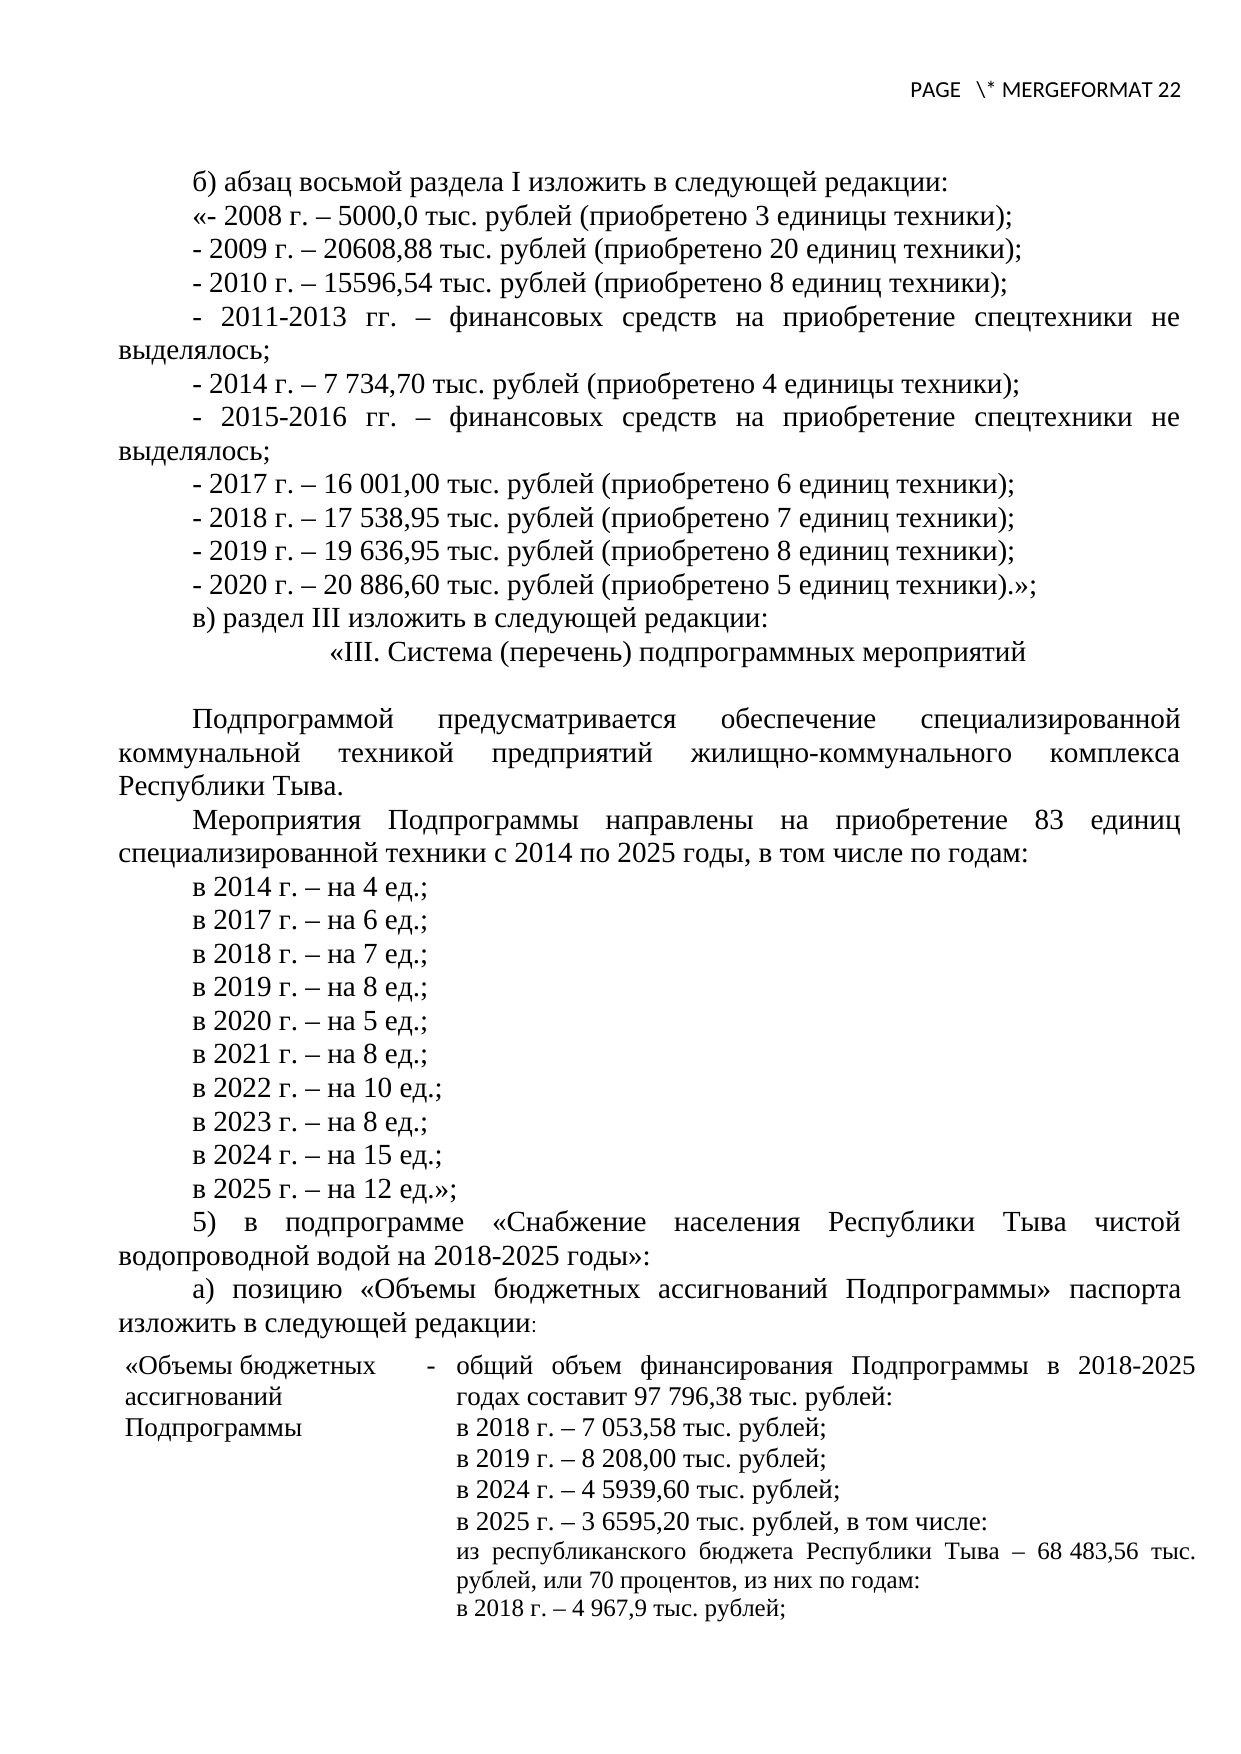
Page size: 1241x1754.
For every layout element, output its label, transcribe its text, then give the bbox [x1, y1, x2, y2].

text в) раздел III изложить в следующей редакции: [118, 601, 1181, 634]
text в 2021 г. – на 8 ед.; [118, 1037, 1181, 1070]
text в 2018 г. – на 7 ед.; [118, 936, 1181, 969]
table_header - [420, 1339, 449, 1633]
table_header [118, 1339, 420, 1633]
text в 2017 г. – на 6 ед.; [118, 902, 1181, 936]
text в 2025 г. – на 12 ед.»; [118, 1171, 1181, 1204]
text - 2019 г. – 19 636,95 тыс. рублей (приобретено 8 единиц техники); [118, 533, 1181, 567]
text в 2020 г. – на 5 ед.; [118, 1003, 1181, 1037]
text - 2011-2013 гг. – финансовых средств на приобретение спецтехники не выделялось; [118, 299, 1181, 366]
text в 2014 г. – на 4 ед.; [118, 869, 1181, 902]
text - 2015-2016 гг. – финансовых средств на приобретение спецтехники не выделялось; [118, 399, 1181, 466]
text - 2018 г. – 17 538,95 тыс. рублей (приобретено 7 единиц техники); [118, 500, 1181, 533]
text в 2019 г. – на 8 ед.; [118, 969, 1181, 1003]
text - 2020 г. – 20 886,60 тыс. рублей (приобретено 5 единиц техники).»; [118, 567, 1181, 601]
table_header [450, 1339, 1202, 1633]
text в 2023 г. – на 8 ед.; [118, 1104, 1181, 1137]
text 5) в подпрограмме «Снабжение населения Республики Тыва чистой водопроводной водой на 2018-2025 годы»: [118, 1204, 1181, 1271]
text - 2017 г. – 16 001,00 тыс. рублей (приобретено 6 единиц техники); [118, 466, 1181, 500]
text - 2014 г. – 7 734,70 тыс. рублей (приобретено 4 единицы техники); [118, 366, 1181, 399]
text в 2022 г. – на 10 ед.; [118, 1070, 1181, 1104]
text «- 2008 г. – 5000,0 тыс. рублей (приобретено 3 единицы техники); [118, 198, 1181, 232]
text - 2010 г. – 15596,54 тыс. рублей (приобретено 8 единиц техники); [118, 265, 1181, 299]
text «III. Система (перечень) подпрограммных мероприятий [118, 634, 1181, 668]
text б) абзац восьмой раздела I изложить в следующей редакции: [118, 164, 1181, 198]
text в 2024 г. – на 15 ед.; [118, 1137, 1181, 1171]
text а) позицию «Объемы бюджетных ассигнований Подпрограммы» паспорта изложить в следующей редакции: [118, 1271, 1181, 1338]
text Мероприятия Подпрограммы направлены на приобретение 83 единиц специализированной техники с 2014 по 2025 годы, в том числе по годам: [118, 802, 1181, 869]
text - 2009 г. – 20608,88 тыс. рублей (приобретено 20 единиц техники); [118, 232, 1181, 265]
text Подпрограммой предусматривается обеспечение специализированной коммунальной техникой предприятий жилищно-коммунального комплекса Республики Тыва. [118, 701, 1181, 802]
